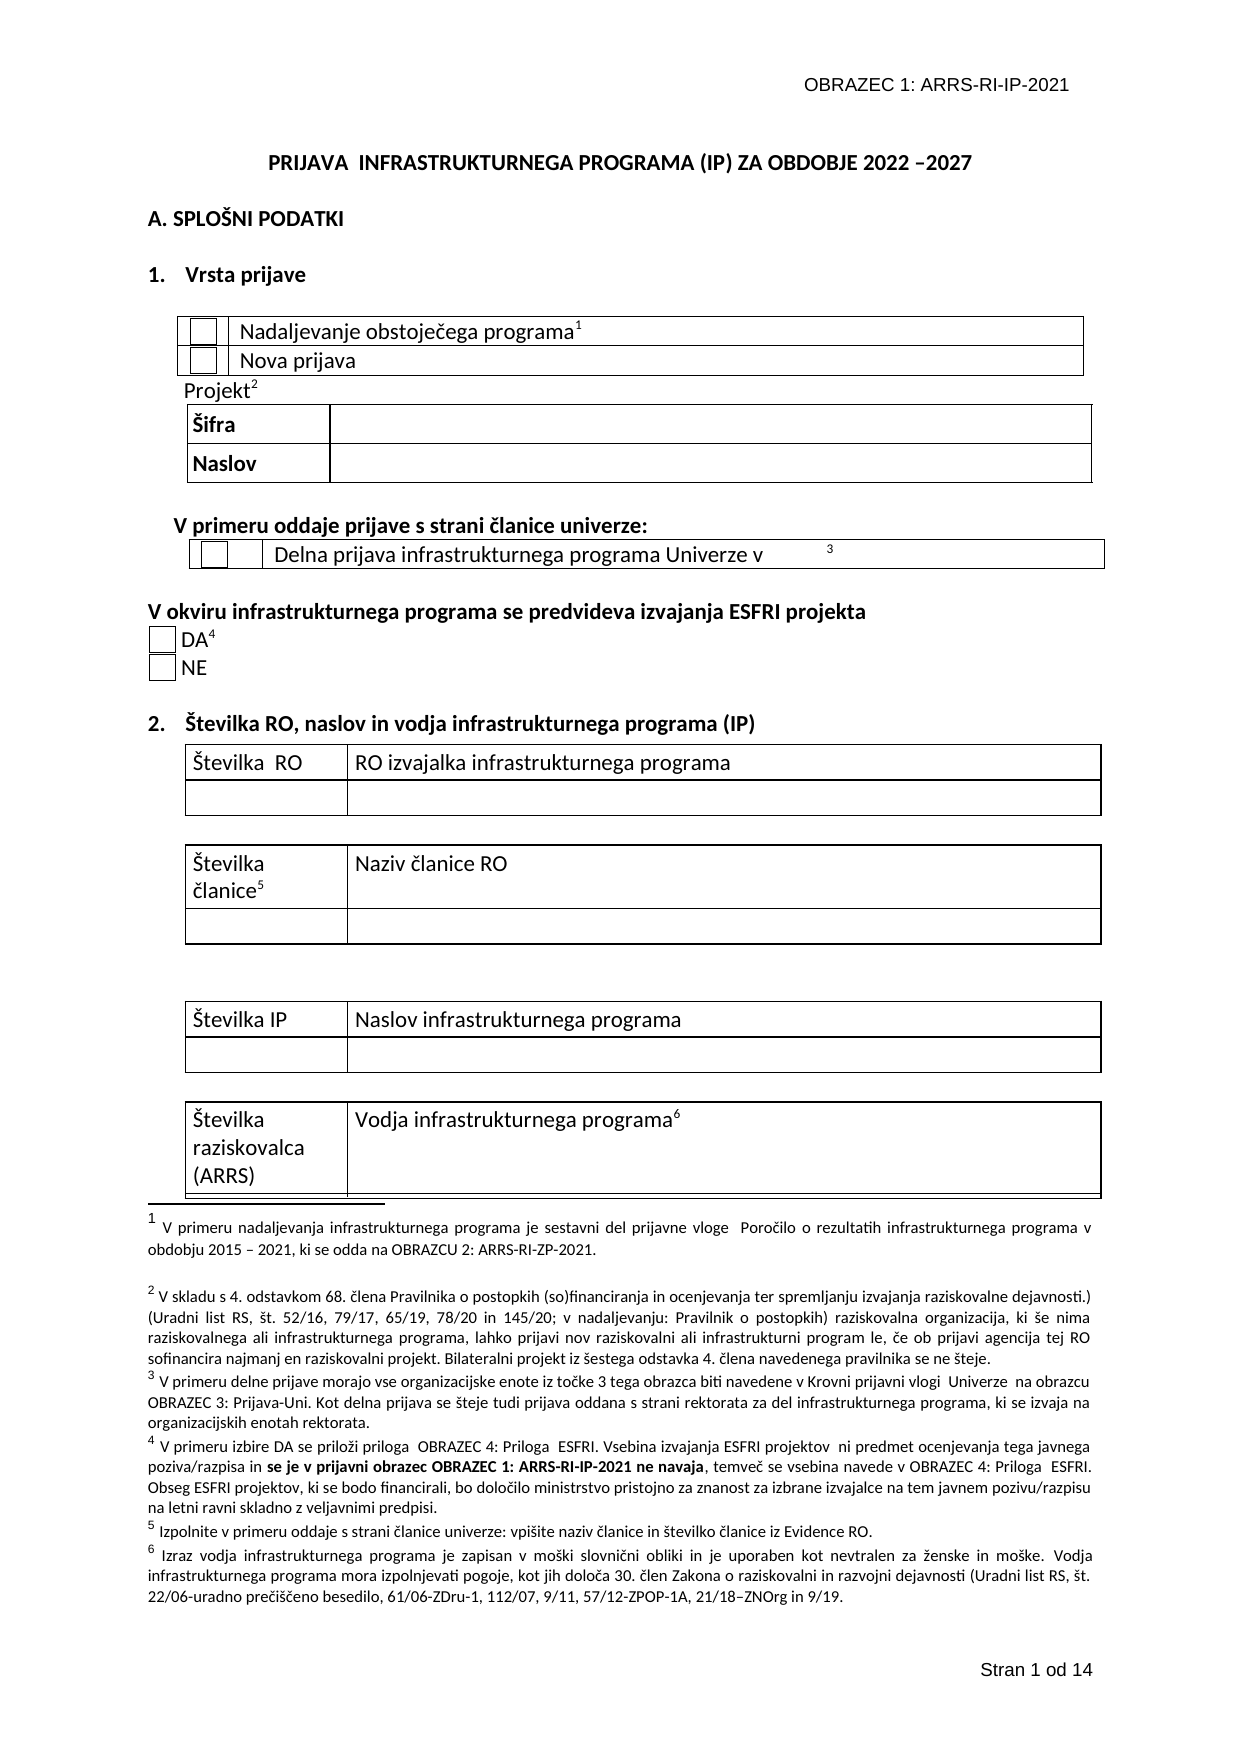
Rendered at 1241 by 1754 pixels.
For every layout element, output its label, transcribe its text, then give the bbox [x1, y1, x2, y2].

table_header Vodja infrastrukturnega programa [348, 1103, 1100, 1192]
text NE [148, 653, 1092, 681]
table_header Številka raziskovalca (ARRS) [186, 1103, 347, 1192]
table_cell [186, 1038, 347, 1071]
text V okviru infrastrukturnega programa se predvideva izvajanja ESFRI projekta [148, 597, 1092, 625]
table_header [331, 405, 1091, 443]
table_header [190, 540, 262, 568]
table_header RO izvajalka infrastrukturnega programa [348, 745, 1100, 779]
text a. SPLOŠNI PODATKI [148, 204, 1092, 232]
title PRIJAVA INFRASTRUKTURNEGA PROGRAMA (IP) za obdobje 2022 –2027 [148, 148, 1092, 176]
list Številka RO, naslov in vodja infrastrukturnega programa (IP) [148, 709, 1092, 737]
table_header Številka RO [186, 745, 347, 779]
table_header Številka članice [186, 846, 347, 908]
table_header Naziv članice RO [348, 846, 1100, 908]
table_header Delna prijava infrastrukturnega programa Univerze v [263, 540, 1104, 568]
table_cell Naslov [188, 444, 329, 482]
text V primeru oddaje prijave s strani članice univerze: [148, 511, 1092, 539]
text Projekt [148, 376, 1092, 404]
table_cell [348, 781, 1100, 814]
table_cell [331, 444, 1091, 482]
table_cell [348, 909, 1100, 943]
table_header [177, 288, 1092, 376]
text DA [148, 625, 1092, 653]
table_cell [348, 1038, 1100, 1071]
table_header Šifra [188, 405, 329, 443]
table_header Številka IP [186, 1002, 347, 1036]
table_header Naslov infrastrukturnega programa [348, 1002, 1100, 1036]
table_cell [186, 909, 347, 943]
list Vrsta prijave [148, 260, 1092, 288]
table_cell [186, 781, 347, 814]
